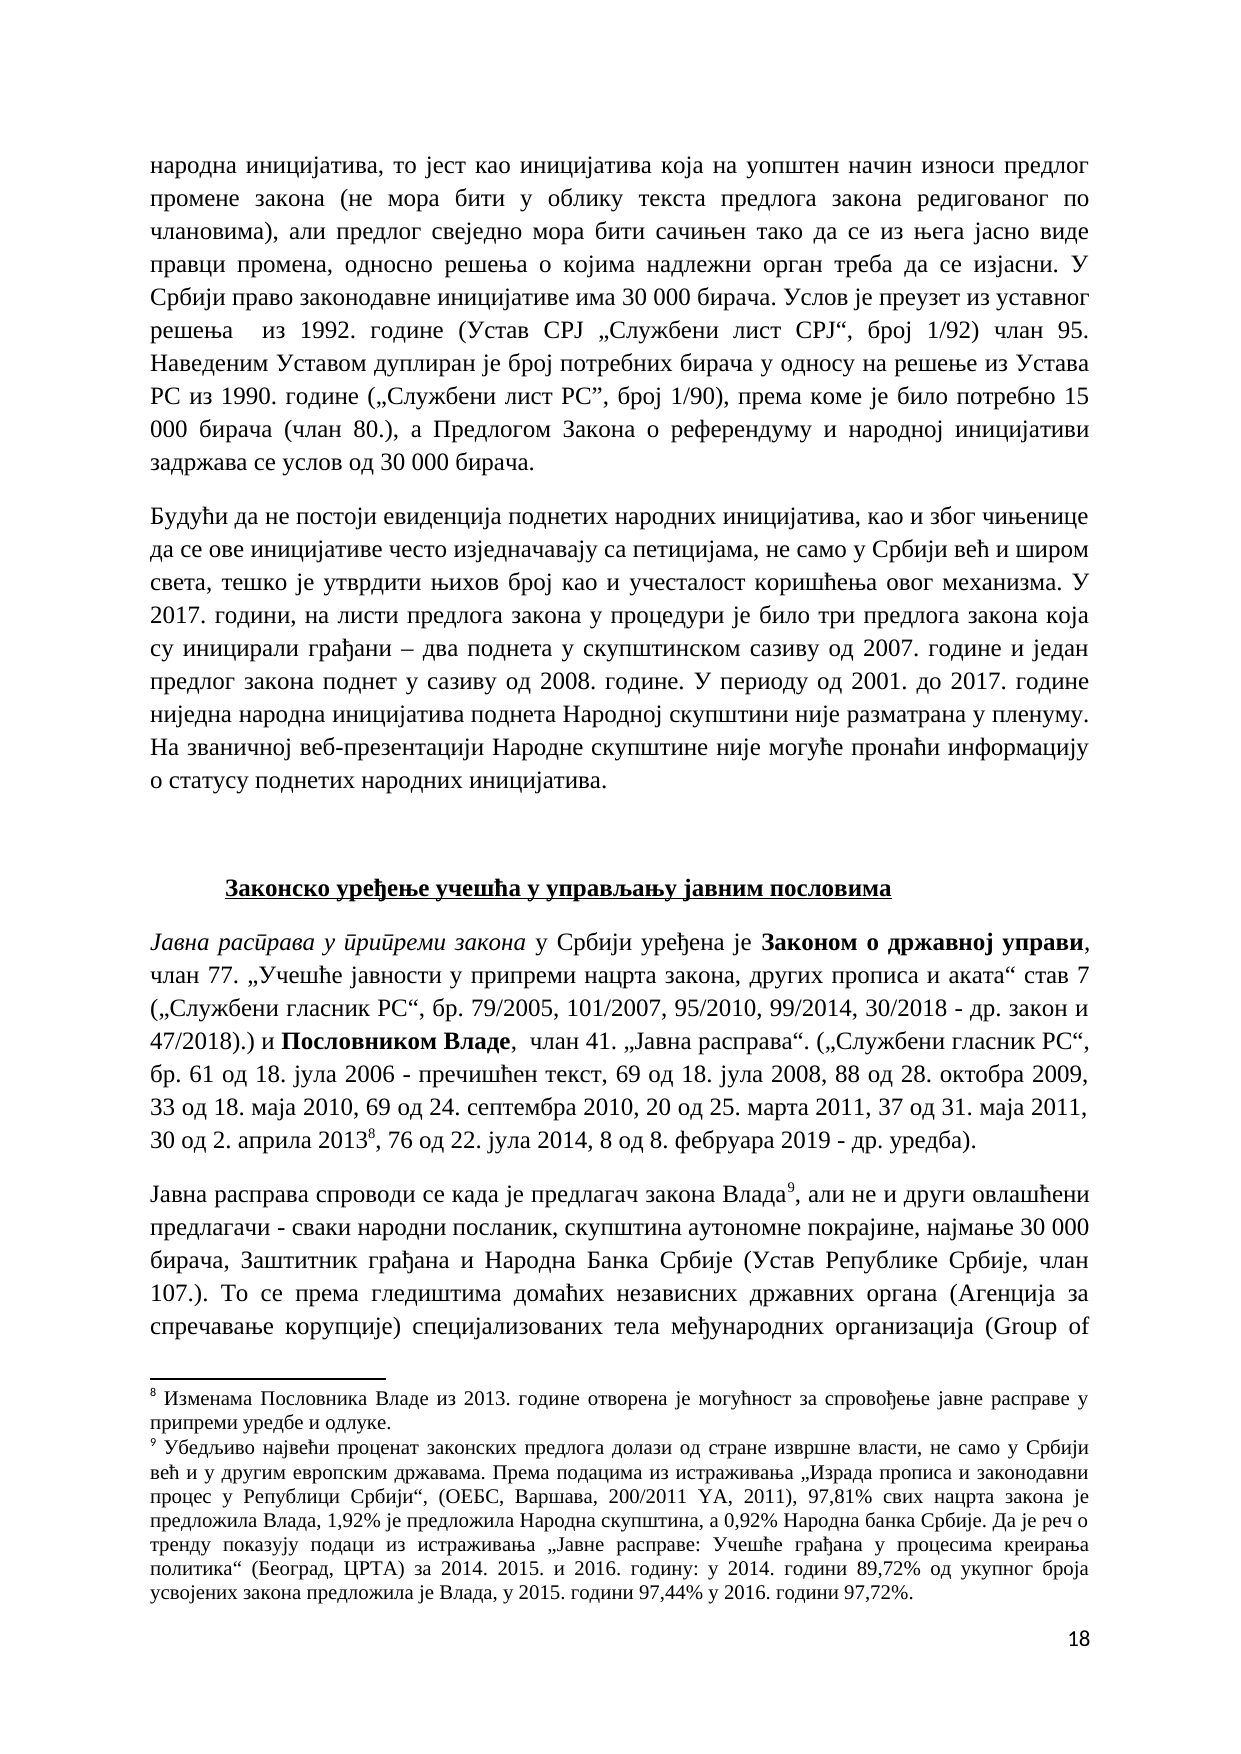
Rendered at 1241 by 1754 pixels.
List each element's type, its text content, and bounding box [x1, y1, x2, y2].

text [150, 150, 1090, 476]
text Будући да не постоји евиденција поднетих народних иницијатива, као и због чињенице да се ове иницијативе често изједначавају са петицијама, не само у Србији већ и широм света, тешко је утврдити њихов број као и учесталост коришћења овог механизма. У 2017. години, на листи предлога закона у процедури је било три предлога закона која су иницирали грађани – два поднета у скупштинском сазиву од 2007. године и један предлог закона поднет у сазиву од 2008. године. У периоду од 2001. до 2017. године ниједна народна иницијатива поднета Народној скупштини није разматрана у пленуму. На званичној веб-презентацији Народне скупштине није могуће пронаћи информацију о статусу поднетих народних иницијатива. [150, 501, 1090, 794]
text Законско уређење учешћa у управљању јавним пословима [150, 873, 1090, 902]
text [150, 1179, 1090, 1339]
text Јавна расправа у припреми закона у Србији уређена је Законом о државној управи, члан 77. „Учешће јавности у припреми нацрта закона, других прописа и аката“ став 7 („Службени гласник РС“, бр. 79/2005, 101/2007, 95/2010, 99/2014, 30/2018 - др. закон и 47/2018).) и Пословником Владе, члан 41. „Јавна расправа“. („Службени гласник РС“, бр. 61 од 18. јула 2006 - пречишћен текст, 69 од 18. јула 2008, 88 од 28. октобра 2009, 33 од 18. маја 2010, 69 од 24. септембра 2010, 20 од 25. марта 2011, 37 од 31. маја 2011, 30 од 2. априла 2013, 76 од 22. јула 2014, 8 од 8. фебруара 2019 - др. уредба). [150, 927, 1090, 1154]
